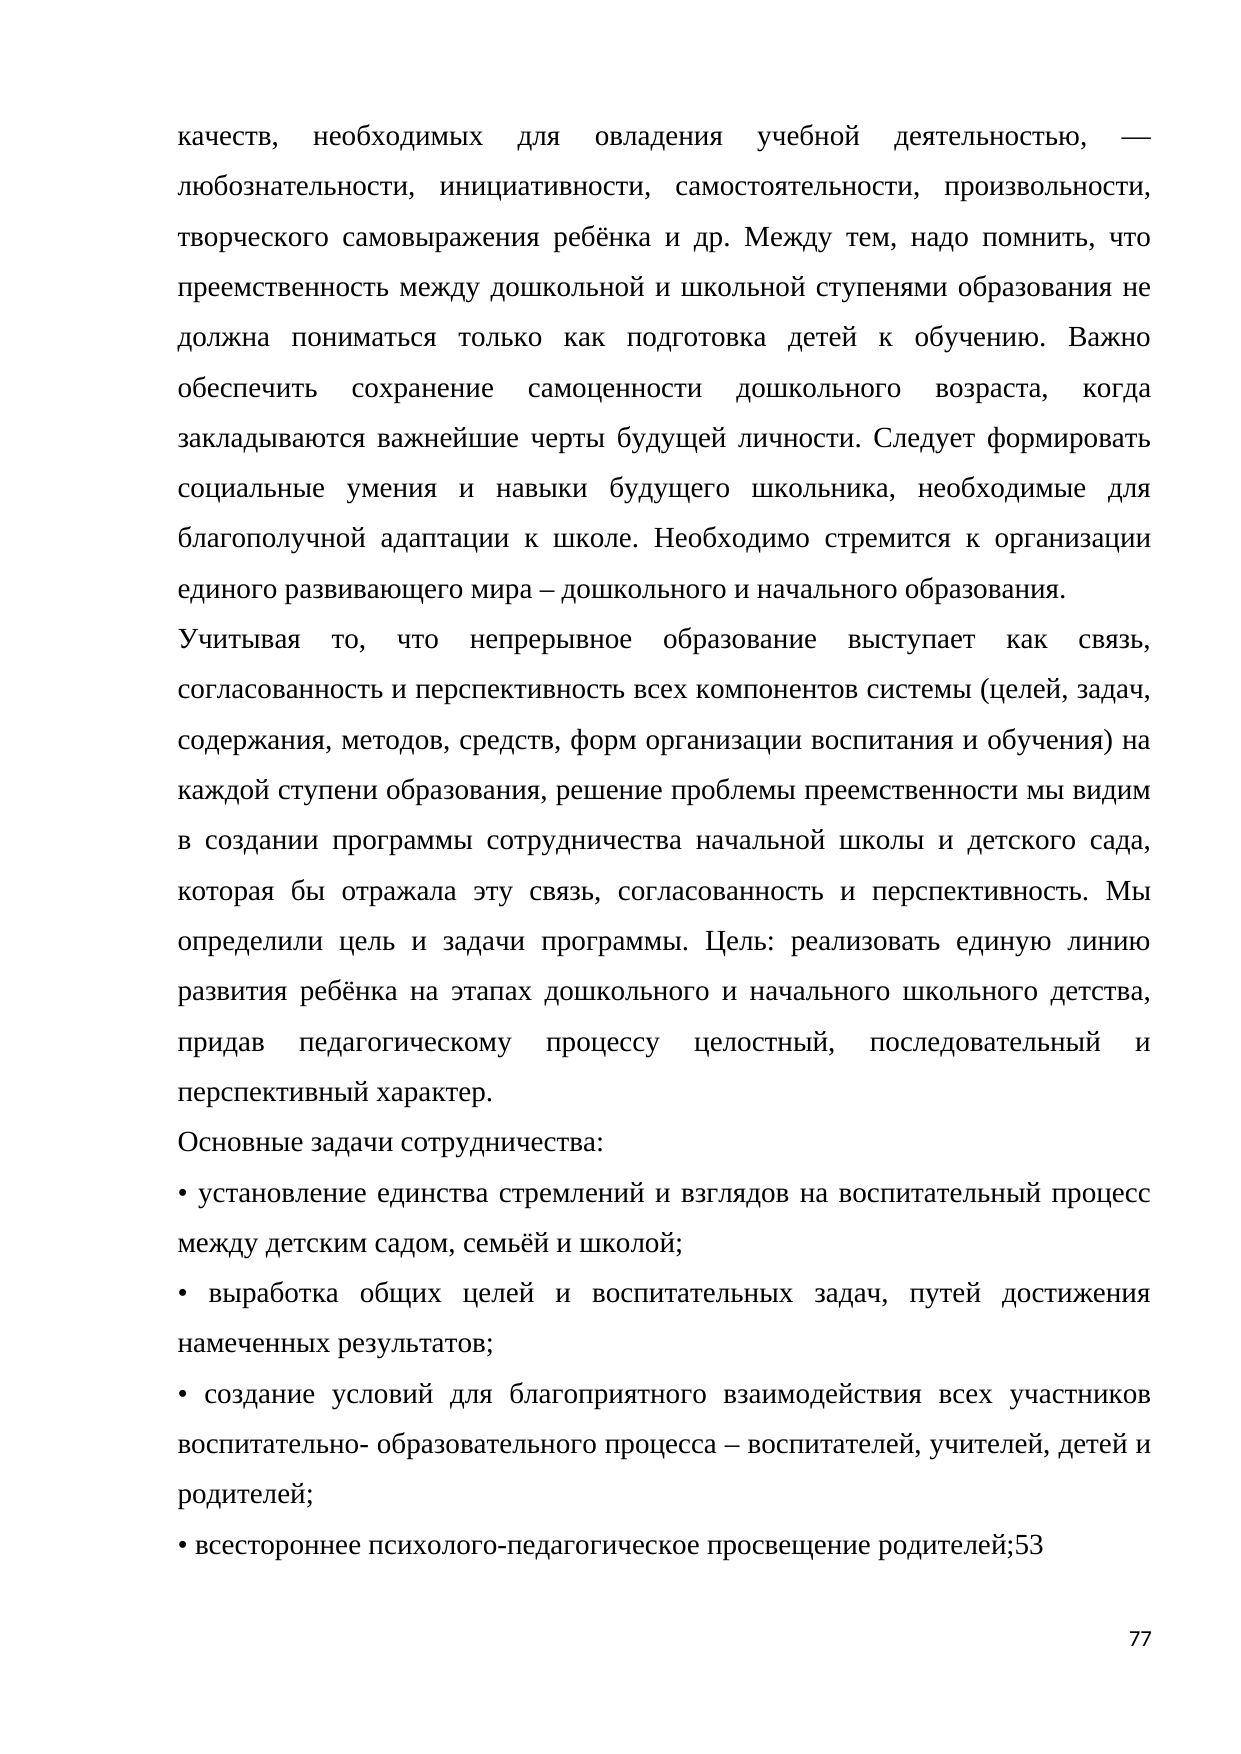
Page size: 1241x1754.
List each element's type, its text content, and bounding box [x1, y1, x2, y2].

text • создание условий для благоприятного взаимодействия всех участников воспитательно- образовательного процесса – воспитателей, учителей, детей и родителей; [177, 1376, 1152, 1510]
text • установление единства стремлений и взглядов на воспитательный процесс между детским садом, семьёй и школой; [177, 1175, 1152, 1258]
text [177, 118, 1152, 604]
text • всестороннее психолого-педагогическое просвещение родителей;53 [177, 1527, 1152, 1560]
text • выработка общих целей и воспитательных задач, путей достижения намеченных результатов; [177, 1275, 1152, 1359]
text Основные задачи сотрудничества: [177, 1124, 1152, 1158]
text Учитывая то, что непрерывное образование выступает как связь, согласованность и перспективность всех компонентов системы (целей, задач, содержания, методов, средств, форм организации воспитания и обучения) на каждой ступени образования, решение проблемы преемственности мы видим в создании программы сотрудничества начальной школы и детского сада, которая бы отражала эту связь, согласованность и перспективность. Мы определили цель и задачи программы. Цель: реализовать единую линию развития ребёнка на этапах дошкольного и начального школьного детства, придав педагогическому процессу целостный, последовательный и перспективный характер. [177, 621, 1152, 1108]
